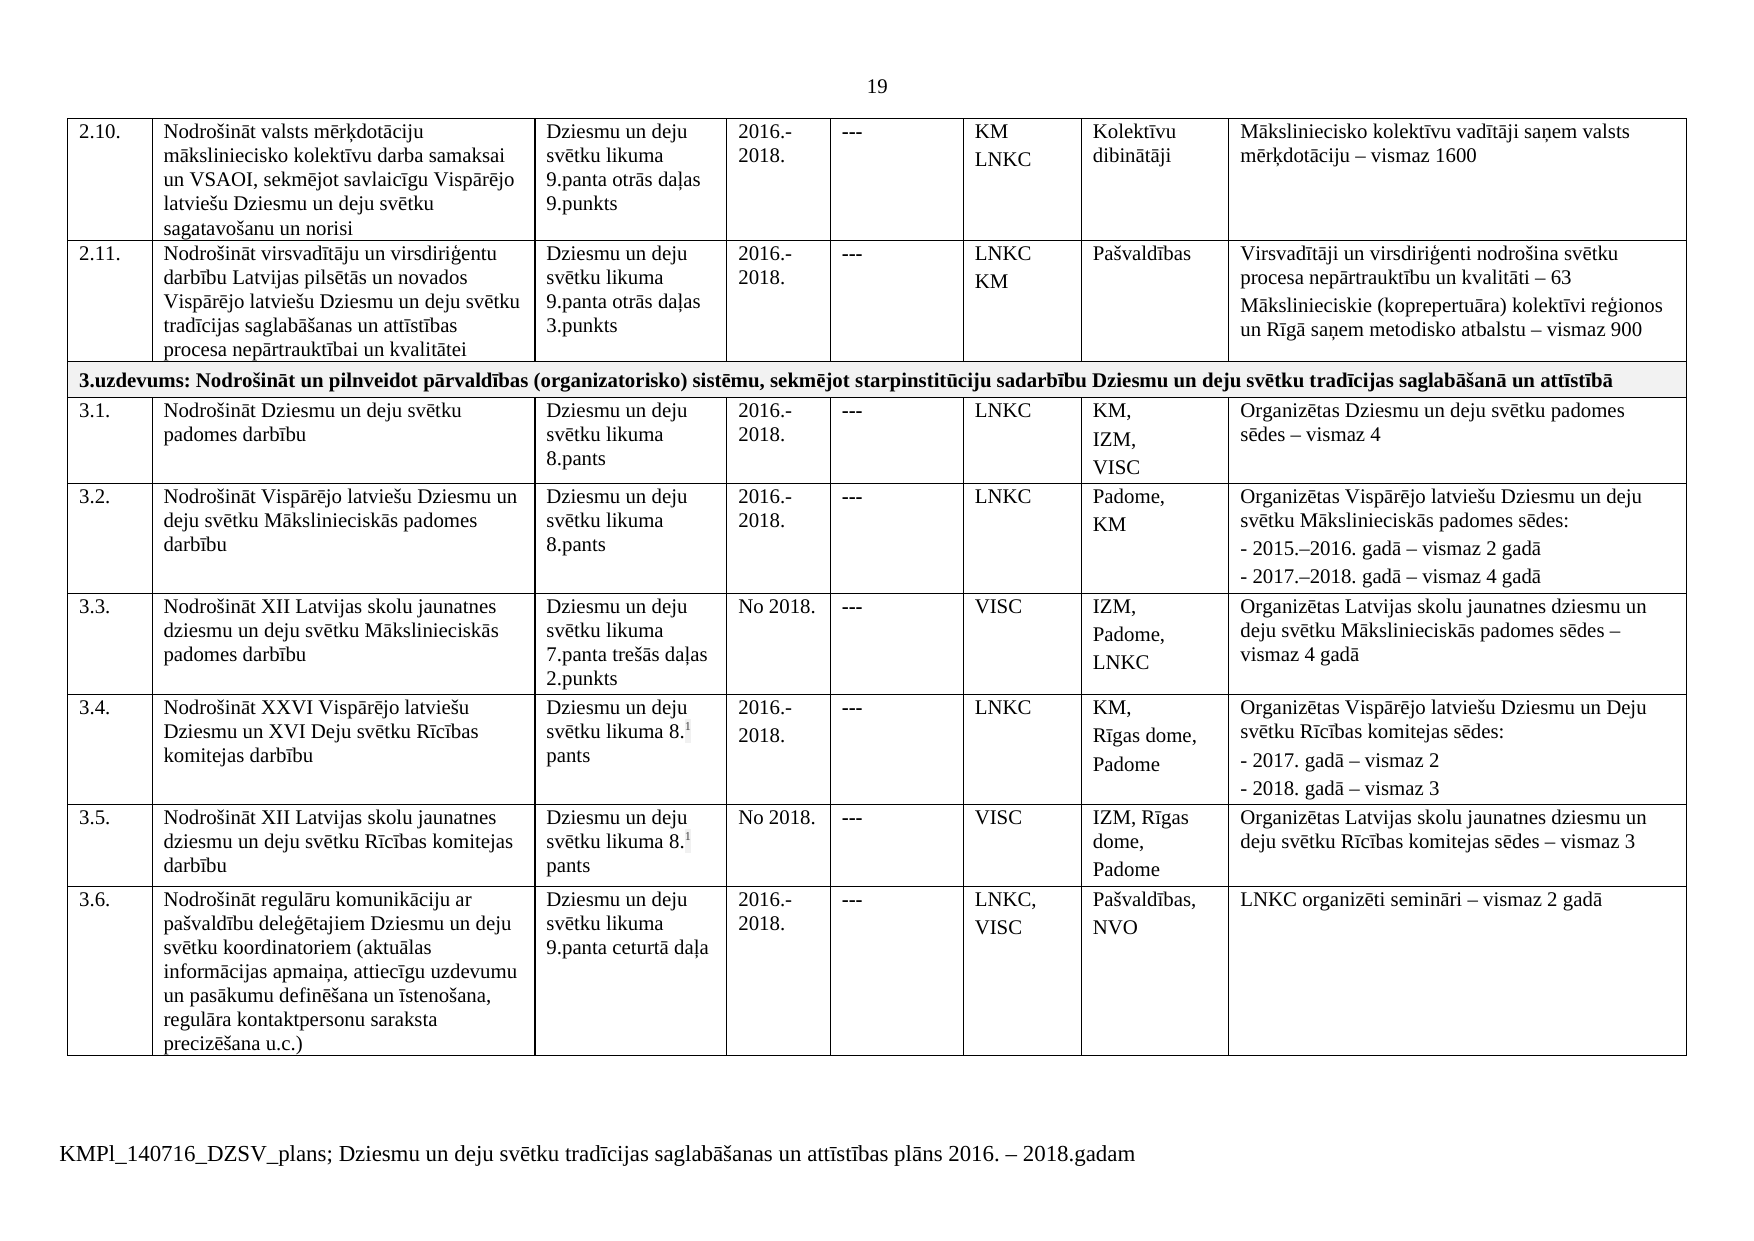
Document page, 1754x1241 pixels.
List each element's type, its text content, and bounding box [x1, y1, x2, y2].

table_cell Dziesmu un deju svētku likuma 8.pants [536, 484, 726, 593]
table_cell LNKC KM [964, 241, 1081, 361]
table_cell 2016.-2018. [727, 398, 830, 483]
table_cell KM LNKC [964, 119, 1081, 239]
table_cell Organizētas Dziesmu un deju svētku padomes sēdes – vismaz 4 [1229, 398, 1686, 483]
table_cell Nodrošināt Vispārējo latviešu Dziesmu un deju svētku Mākslinieciskās padomes darbību [153, 484, 534, 593]
table_cell KM, IZM, VISC [1082, 398, 1228, 483]
table_cell VISC [964, 594, 1081, 694]
table_cell 2016.-2018. [727, 119, 830, 239]
table_cell Organizētas Latvijas skolu jaunatnes dziesmu un deju svētku Mākslinieciskās padomes sēdes – vismaz 4 gadā [1229, 594, 1686, 694]
table_cell Dziesmu un deju svētku likuma 8.1 pants [536, 695, 726, 804]
table_cell No 2018. [727, 805, 830, 886]
table_cell 3.uzdevums: Nodrošināt un pilnveidot pārvaldības (organizatorisko) sistēmu, sekmējot starpinstitūciju sadarbību Dziesmu un deju svētku tradīcijas saglabāšanā un attīstībā [68, 362, 1686, 397]
table_cell --- [831, 241, 963, 361]
table_cell Nodrošināt regulāru komunikāciju ar pašvaldību deleģētajiem Dziesmu un deju svētku koordinatoriem (aktuālas informācijas apmaiņa, attiecīgu uzdevumu un pasākumu definēšana un īstenošana, regulāra kontaktpersonu saraksta precizēšana u.c.) [153, 887, 534, 1055]
table_cell IZM, Rīgas dome, Padome [1082, 805, 1228, 886]
table_cell Nodrošināt XXVI Vispārējo latviešu Dziesmu un XVI Deju svētku Rīcības komitejas darbību [153, 695, 534, 804]
table_cell Nodrošināt Dziesmu un deju svētku padomes darbību [153, 398, 534, 483]
table_cell --- [831, 484, 963, 593]
table_cell 3.5. [68, 805, 152, 886]
table_cell Organizētas Latvijas skolu jaunatnes dziesmu un deju svētku Rīcības komitejas sēdes – vismaz 3 [1229, 805, 1686, 886]
table_cell KM, Rīgas dome, Padome [1082, 695, 1228, 804]
table_cell Virsvadītāji un virsdiriģenti nodrošina svētku procesa nepārtrauktību un kvalitāti – 63 Mākslinieciskie (koprepertuāra) kolektīvi reģionos un Rīgā saņem metodisko atbalstu – vismaz 900 [1229, 241, 1686, 361]
table_cell 2.10. [68, 119, 152, 239]
table_cell 3.3. [68, 594, 152, 694]
table_cell --- [831, 594, 963, 694]
table_cell --- [831, 887, 963, 1055]
table_cell --- [831, 398, 963, 483]
table_cell --- [831, 695, 963, 804]
table_cell --- [831, 805, 963, 886]
table_cell Organizētas Vispārējo latviešu Dziesmu un Deju svētku Rīcības komitejas sēdes: - 2017. gadā – vismaz 2 - 2018. gadā – vismaz 3 [1229, 695, 1686, 804]
table_cell 3.2. [68, 484, 152, 593]
table_cell 3.1. [68, 398, 152, 483]
table_cell 2016.-2018. [727, 241, 830, 361]
table_cell 2016.-2018. [727, 484, 830, 593]
table_cell Dziesmu un deju svētku likuma 8.1 pants [536, 805, 726, 886]
table_cell 2016.- 2018. [727, 695, 830, 804]
table_cell Padome, KM [1082, 484, 1228, 593]
table_cell No 2018. [727, 594, 830, 694]
table_cell LNKC organizēti semināri – vismaz 2 gadā [1229, 887, 1686, 1055]
table_cell LNKC [964, 484, 1081, 593]
table_cell Pašvaldības, NVO [1082, 887, 1228, 1055]
table_cell Nodrošināt XII Latvijas skolu jaunatnes dziesmu un deju svētku Rīcības komitejas darbību [153, 805, 534, 886]
table_cell Dziesmu un deju svētku likuma 9.panta ceturtā daļa [536, 887, 726, 1055]
table_cell LNKC [964, 695, 1081, 804]
table_cell 3.6. [68, 887, 152, 1055]
table_cell IZM, Padome, LNKC [1082, 594, 1228, 694]
table_cell --- [831, 119, 963, 239]
table_cell 2016.-2018. [727, 887, 830, 1055]
table_cell Dziesmu un deju svētku likuma 9.panta otrās daļas 3.punkts [536, 241, 726, 361]
table_cell Nodrošināt XII Latvijas skolu jaunatnes dziesmu un deju svētku Mākslinieciskās padomes darbību [153, 594, 534, 694]
table_cell Kolektīvu dibinātāji [1082, 119, 1228, 239]
table_cell Organizētas Vispārējo latviešu Dziesmu un deju svētku Mākslinieciskās padomes sēdes: - 2015.–2016. gadā – vismaz 2 gadā - 2017.–2018. gadā – vismaz 4 gadā [1229, 484, 1686, 593]
table_cell VISC [964, 805, 1081, 886]
table_cell Dziesmu un deju svētku likuma 8.pants [536, 398, 726, 483]
table_cell Nodrošināt virsvadītāju un virsdiriģentu darbību Latvijas pilsētās un novados Vispārējo latviešu Dziesmu un deju svētku tradīcijas saglabāšanas un attīstības procesa nepārtrauktībai un kvalitātei [153, 241, 534, 361]
table_cell Dziesmu un deju svētku likuma 9.panta otrās daļas 9.punkts [536, 119, 726, 239]
table_cell 3.4. [68, 695, 152, 804]
table_cell LNKC, VISC [964, 887, 1081, 1055]
table_cell Nodrošināt valsts mērķdotāciju māksliniecisko kolektīvu darba samaksai un VSAOI, sekmējot savlaicīgu Vispārējo latviešu Dziesmu un deju svētku sagatavošanu un norisi [153, 119, 534, 239]
table_cell Dziesmu un deju svētku likuma 7.panta trešās daļas 2.punkts [536, 594, 726, 694]
table_cell LNKC [964, 398, 1081, 483]
table_cell 2.11. [68, 241, 152, 361]
table_cell Māksliniecisko kolektīvu vadītāji saņem valsts mērķdotāciju – vismaz 1600 [1229, 119, 1686, 239]
table_cell Pašvaldības [1082, 241, 1228, 361]
